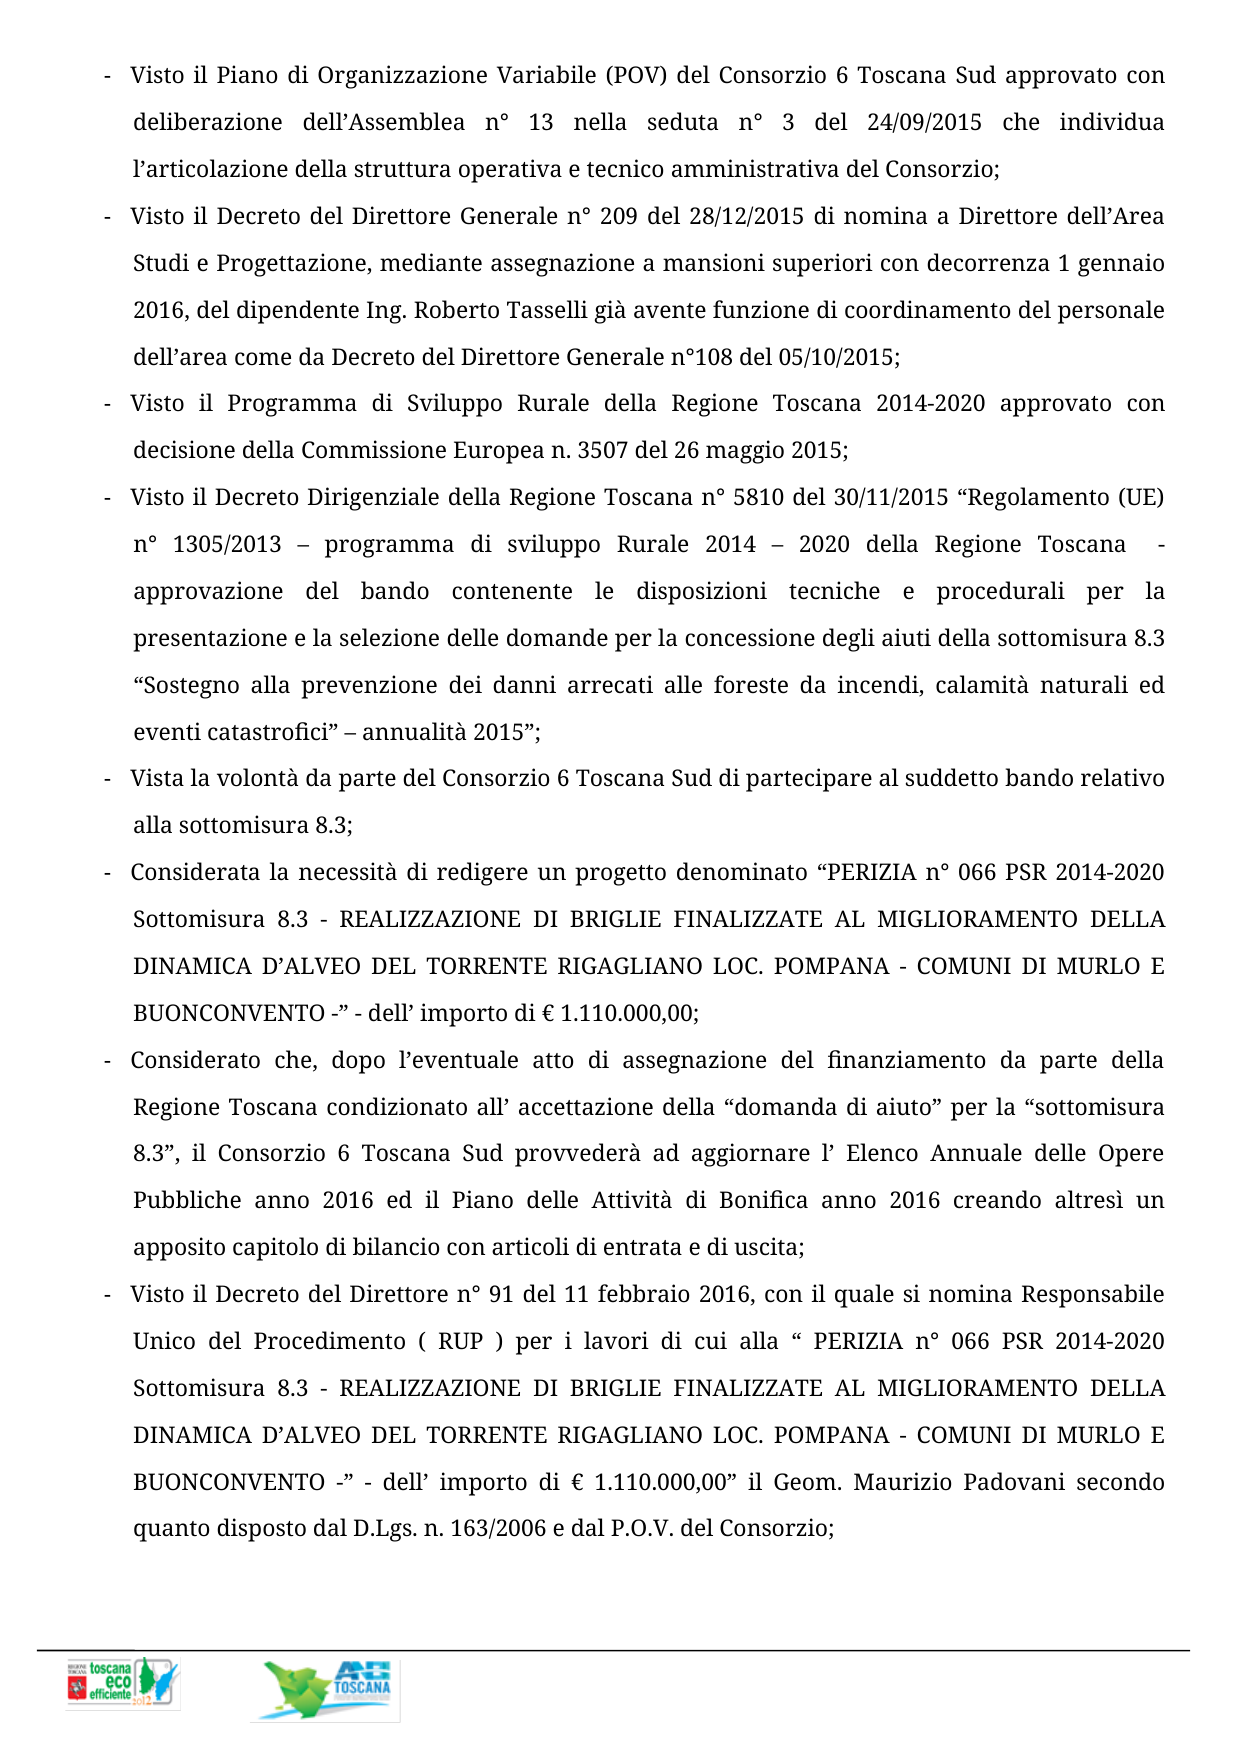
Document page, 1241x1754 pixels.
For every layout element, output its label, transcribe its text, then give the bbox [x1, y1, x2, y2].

list Visto il Decreto del Direttore n° 91 del 11 febbraio 2016, con il quale si nomina Responsabile Unico del Procedimento ( RUP ) per i lavori di cui alla “ PERIZIA n° 066 PSR 2014-2020 Sottomisura 8.3 - REALIZZAZIONE DI BRIGLIE FINALIZZATE AL MIGLIORAMENTO DELLA DINAMICA D’ALVEO DEL TORRENTE RIGAGLIANO LOC. POMPANA - COMUNI DI MURLO E BUONCONVENTO -” - dell’ importo di € 1.110.000,00” il Geom. Maurizio Padovani secondo quanto disposto dal D.Lgs. n. 163/2006 e dal P.O.V. del Consorzio; [103, 1278, 1167, 1543]
picture [65, 1657, 182, 1713]
picture [249, 1660, 402, 1726]
list Considerata la necessità di redigere un progetto denominato “PERIZIA n° 066 PSR 2014-2020 Sottomisura 8.3 - REALIZZAZIONE DI BRIGLIE FINALIZZATE AL MIGLIORAMENTO DELLA DINAMICA D’ALVEO DEL TORRENTE RIGAGLIANO LOC. POMPANA - COMUNI DI MURLO E BUONCONVENTO -” - dell’ importo di € 1.110.000,00; [103, 856, 1167, 1028]
list Visto il Decreto del Direttore Generale n° 209 del 28/12/2015 di nomina a Direttore dell’Area Studi e Progettazione, mediante assegnazione a mansioni superiori con decorrenza 1 gennaio 2016, del dipendente Ing. Roberto Tasselli già avente funzione di coordinamento del personale dell’area come da Decreto del Direttore Generale n°108 del 05/10/2015; [103, 200, 1167, 372]
list Vista la volontà da parte del Consorzio 6 Toscana Sud di partecipare al suddetto bando relativo alla sottomisura 8.3; [103, 762, 1167, 840]
list Visto il Decreto Dirigenziale della Regione Toscana n° 5810 del 30/11/2015 “Regolamento (UE) n° 1305/2013 – programma di sviluppo Rurale 2014 – 2020 della Regione Toscana - approvazione del bando contenente le disposizioni tecniche e procedurali per la presentazione e la selezione delle domande per la concessione degli aiuti della sottomisura 8.3 “Sostegno alla prevenzione dei danni arrecati alle foreste da incendi, calamità naturali ed eventi catastrofici” – annualità 2015”; [103, 481, 1167, 747]
list Considerato che, dopo l’eventuale atto di assegnazione del finanziamento da parte della Regione Toscana condizionato all’ accettazione della “domanda di aiuto” per la “sottomisura 8.3”, il Consorzio 6 Toscana Sud provvederà ad aggiornare l’ Elenco Annuale delle Opere Pubbliche anno 2016 ed il Piano delle Attività di Bonifica anno 2016 creando altresì un apposito capitolo di bilancio con articoli di entrata e di uscita; [103, 1043, 1167, 1262]
list Visto il Piano di Organizzazione Variabile (POV) del Consorzio 6 Toscana Sud approvato con deliberazione dell’Assemblea n° 13 nella seduta n° 3 del 24/09/2015 che individua l’articolazione della struttura operativa e tecnico amministrativa del Consorzio; [103, 59, 1167, 184]
list Visto il Programma di Sviluppo Rurale della Regione Toscana 2014-2020 approvato con decisione della Commissione Europea n. 3507 del 26 maggio 2015; [103, 387, 1167, 465]
